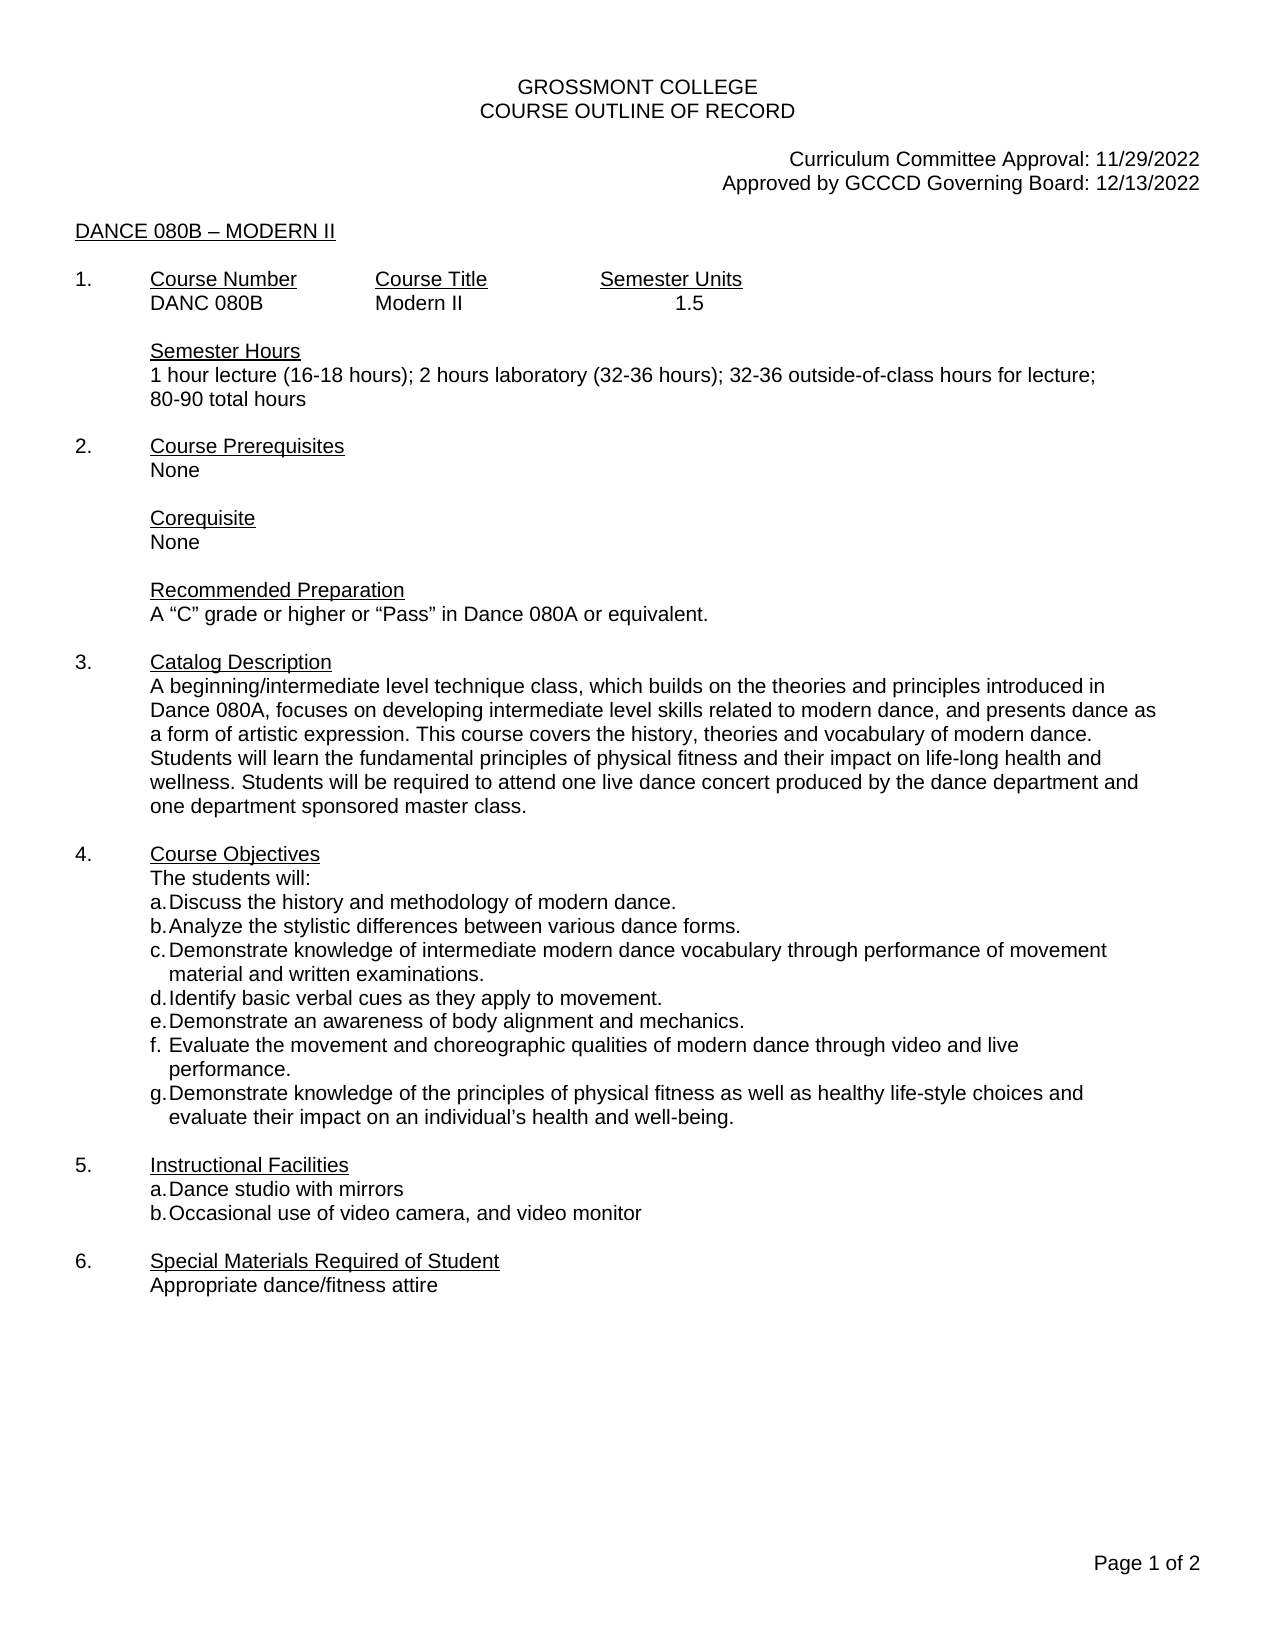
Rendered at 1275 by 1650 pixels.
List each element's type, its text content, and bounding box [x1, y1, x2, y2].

text Curriculum Committee Approval: 11/29/2022 [75, 147, 1200, 171]
list Dance studio with mirrors [150, 1177, 1200, 1201]
text Appropriate dance/fitness attire [75, 1273, 1200, 1297]
text A “C” grade or higher or “Pass” in Dance 080A or equivalent. [75, 602, 1200, 626]
list Demonstrate knowledge of intermediate modern dance vocabulary through performance of movement [150, 937, 1200, 961]
list Demonstrate an awareness of body alignment and mechanics. [150, 1009, 1200, 1033]
text a form of artistic expression. This course covers the history, theories and vocabulary of modern dance. [75, 722, 1200, 746]
text A beginning/intermediate level technique class, which builds on the theories and principles introduced in [75, 674, 1200, 698]
text 4. Course Objectives [75, 842, 1200, 866]
text 1 hour lecture (16-18 hours); 2 hours laboratory (32-36 hours); 32-36 outside-of-class hours for lecture; [75, 362, 1200, 386]
text 3. Catalog Description [75, 650, 1200, 674]
text wellness. Students will be required to attend one live dance concert produced by the dance department and [75, 770, 1200, 794]
text Students will learn the fundamental principles of physical fitness and their impact on life-long health and [75, 746, 1200, 770]
text DANC 080B Modern II 1.5 [75, 291, 1200, 314]
list Demonstrate knowledge of the principles of physical fitness as well as healthy life-style choices and [150, 1081, 1200, 1105]
list Discuss the history and methodology of modern dance. [150, 889, 1200, 913]
text 2. Course Prerequisites [75, 434, 1200, 458]
text performance. [169, 1057, 1200, 1081]
text 80-90 total hours [150, 386, 1200, 410]
text 1. Course Number Course Title Semester Units [75, 267, 1200, 291]
list Identify basic verbal cues as they apply to movement. [150, 985, 1200, 1009]
text Dance 080A, focuses on developing intermediate level skills related to modern dance, and presents dance as [75, 698, 1200, 722]
list Analyze the stylistic differences between various dance forms. [150, 913, 1200, 937]
text None [75, 530, 1200, 554]
text 6. Special Materials Required of Student [75, 1249, 1200, 1273]
text Recommended Preparation [75, 578, 1200, 602]
text None [75, 458, 1200, 482]
text Semester Hours [75, 338, 1200, 362]
text GROSSMONT COLLEGE [75, 75, 1200, 99]
text DANCE 080B – MODERN II [75, 219, 1200, 243]
text The students will: [75, 866, 1200, 889]
text evaluate their impact on an individual’s health and well-being. [169, 1105, 1200, 1129]
list Evaluate the movement and choreographic qualities of modern dance through video and live [150, 1033, 1200, 1057]
list Occasional use of video camera, and video monitor [150, 1201, 1200, 1225]
text COURSE OUTLINE OF RECORD [75, 99, 1200, 123]
text material and written examinations. [169, 961, 1200, 985]
text Approved by GCCCD Governing Board: 12/13/2022 [75, 171, 1200, 195]
text 5. Instructional Facilities [75, 1153, 1200, 1177]
text one department sponsored master class. [75, 794, 1200, 818]
text Corequisite [75, 506, 1200, 530]
